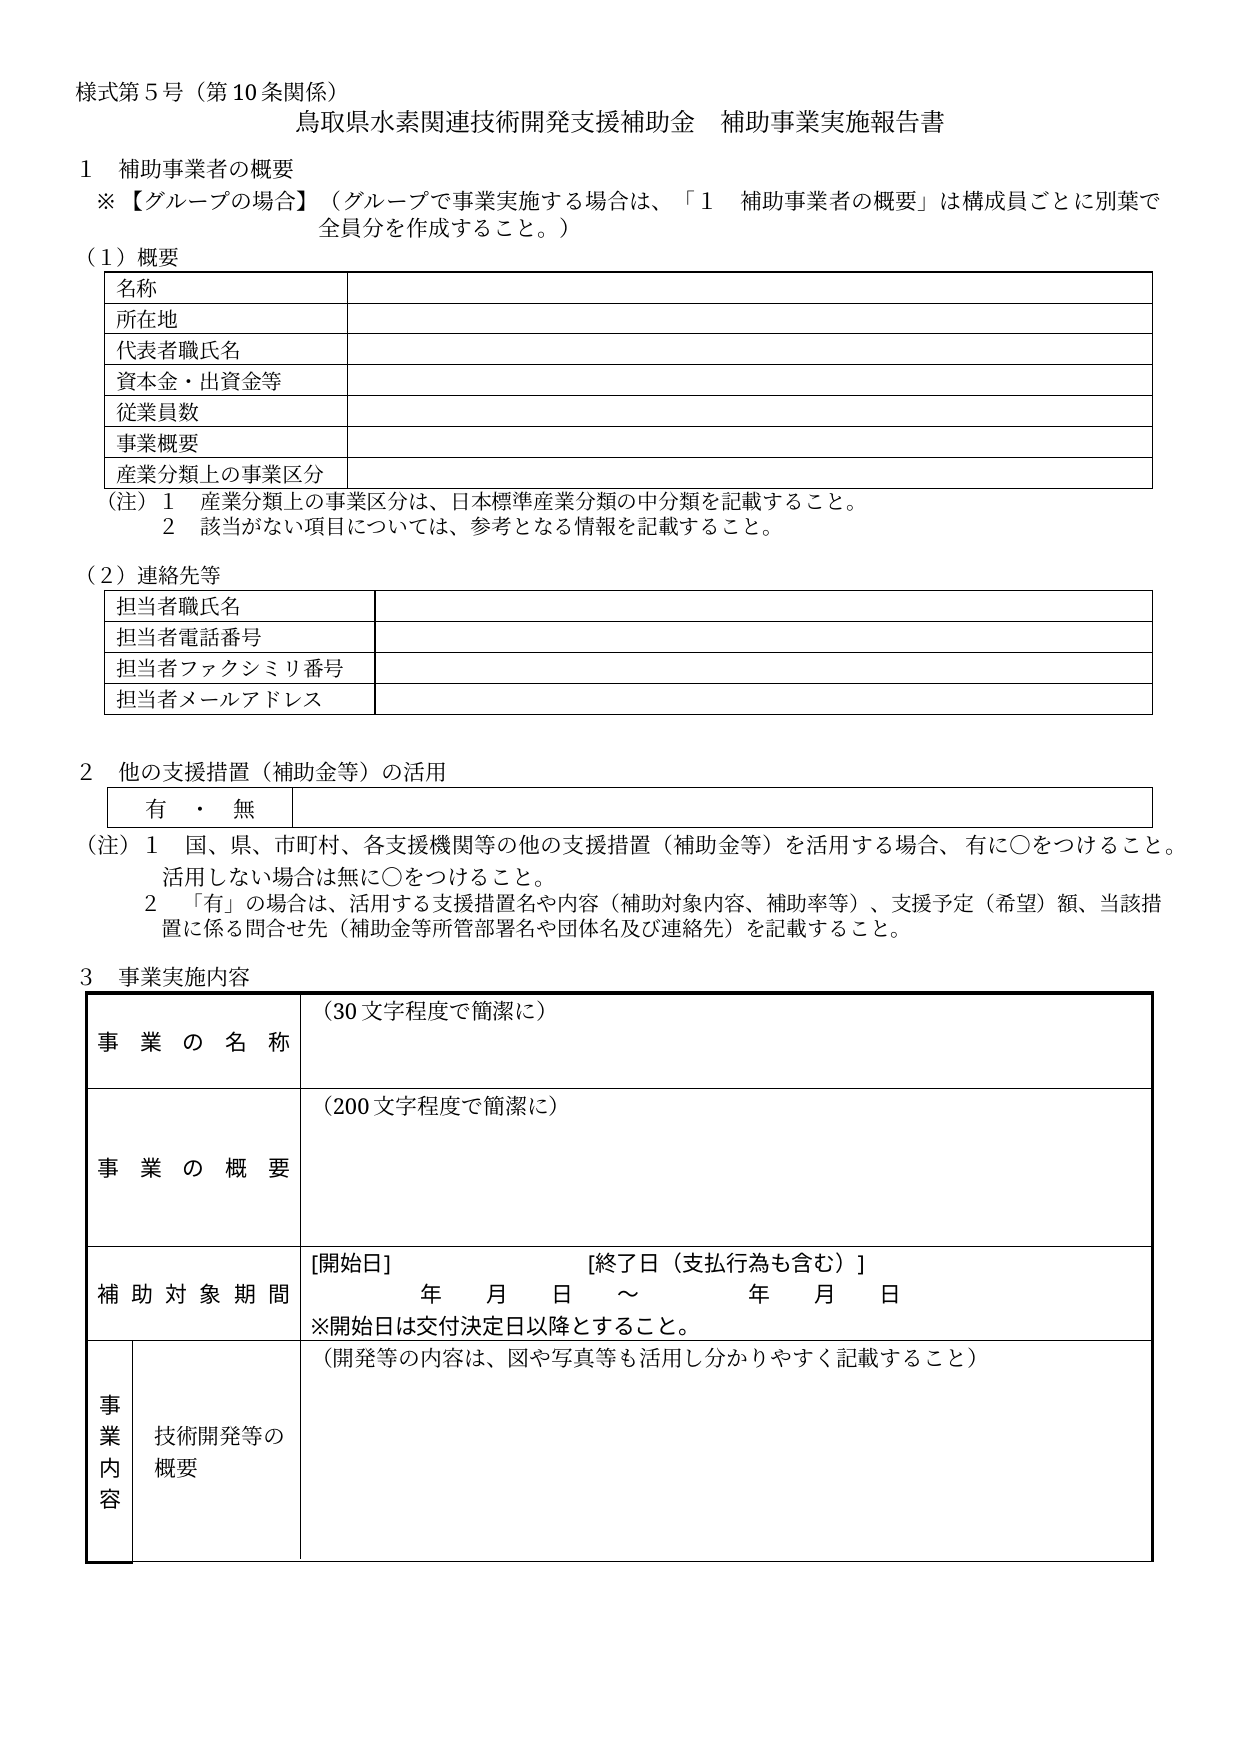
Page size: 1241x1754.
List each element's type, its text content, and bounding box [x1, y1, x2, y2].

text ２ 該当がない項目については、参考となる情報を記載すること。 [75, 514, 1165, 539]
table_header [348, 273, 1152, 302]
table_cell [348, 334, 1152, 364]
table_header 名称 [105, 273, 347, 302]
text ※ 【グループの場合】（グループで事業実施する場合は、「１ 補助事業者の概要」は構成員ごとに別葉で全員分を作成すること。） [97, 187, 1165, 242]
table_cell 担当者電話番号 [105, 622, 374, 652]
table_cell 産業分類上の事業区分 [105, 458, 347, 488]
table_cell 担当者ファクシミリ番号 [105, 653, 374, 683]
table_cell 事業概要 [105, 427, 347, 457]
text （注）１ 産業分類上の事業区分は、日本標準産業分類の中分類を記載すること。 [75, 489, 1165, 514]
table_cell [開始日] [終了日（支払行為も含む）] 年 月 日 ～ 年 月 日 ※開始日は交付決定日以降とすること。 [301, 1247, 1151, 1340]
table_cell [348, 365, 1152, 395]
table_cell 所在地 [105, 304, 347, 333]
table_cell 事業の概要 [88, 1089, 300, 1246]
table_header 担当者職氏名 [105, 591, 374, 621]
text ３ 事業実施内容 [75, 960, 1165, 991]
table_cell 技術開発等の概要 [133, 1341, 300, 1561]
table_cell 事業内容 [88, 1341, 132, 1561]
table_cell [348, 304, 1152, 333]
text ２ 他の支援措置（補助金等）の活用 [75, 756, 1165, 787]
table_cell 担当者メールアドレス [105, 684, 374, 713]
text ２ 「有」の場合は、活用する支援措置名や内容（補助対象内容、補助率等）、支援予定（希望）額、当該措置に係る問合せ先（補助金等所管部署名や団体名及び連絡先）を記載すること。 [141, 891, 1165, 941]
table_cell [376, 653, 1152, 683]
table_cell [348, 458, 1152, 488]
table_cell [376, 684, 1152, 713]
table_cell [376, 622, 1152, 652]
table_cell （200文字程度で簡潔に） [301, 1089, 1151, 1246]
table_cell 補助対象期間 [88, 1247, 300, 1340]
table_cell [348, 427, 1152, 457]
table_header [293, 788, 1152, 827]
table_cell （開発等の内容は、図や写真等も活用し分かりやすく記載すること） [300, 1341, 1151, 1561]
text （２）連絡先等 [75, 560, 1165, 590]
table_cell 資本金・出資金等 [105, 365, 347, 395]
table_header [376, 591, 1152, 621]
text （１）概要 [75, 242, 1165, 271]
table_header 有 ・ 無 [108, 788, 292, 827]
table_cell 代表者職氏名 [105, 334, 347, 364]
text 様式第５号（第10条関係） [75, 75, 1165, 107]
table_cell 従業員数 [105, 396, 347, 426]
table_cell [348, 396, 1152, 426]
text 鳥取県水素関連技術開発支援補助金 補助事業実施報告書 [75, 112, 1165, 137]
table_header 事業の名称 [88, 995, 300, 1088]
text （注）１ 国、県、市町村、各支援機関等の他の支援措置（補助金等）を活用する場合、有に○をつけること。活用しない場合は無に○をつけること。 [75, 828, 1165, 891]
table_header （30文字程度で簡潔に） [301, 995, 1151, 1088]
text １ 補助事業者の概要 [75, 155, 1165, 182]
